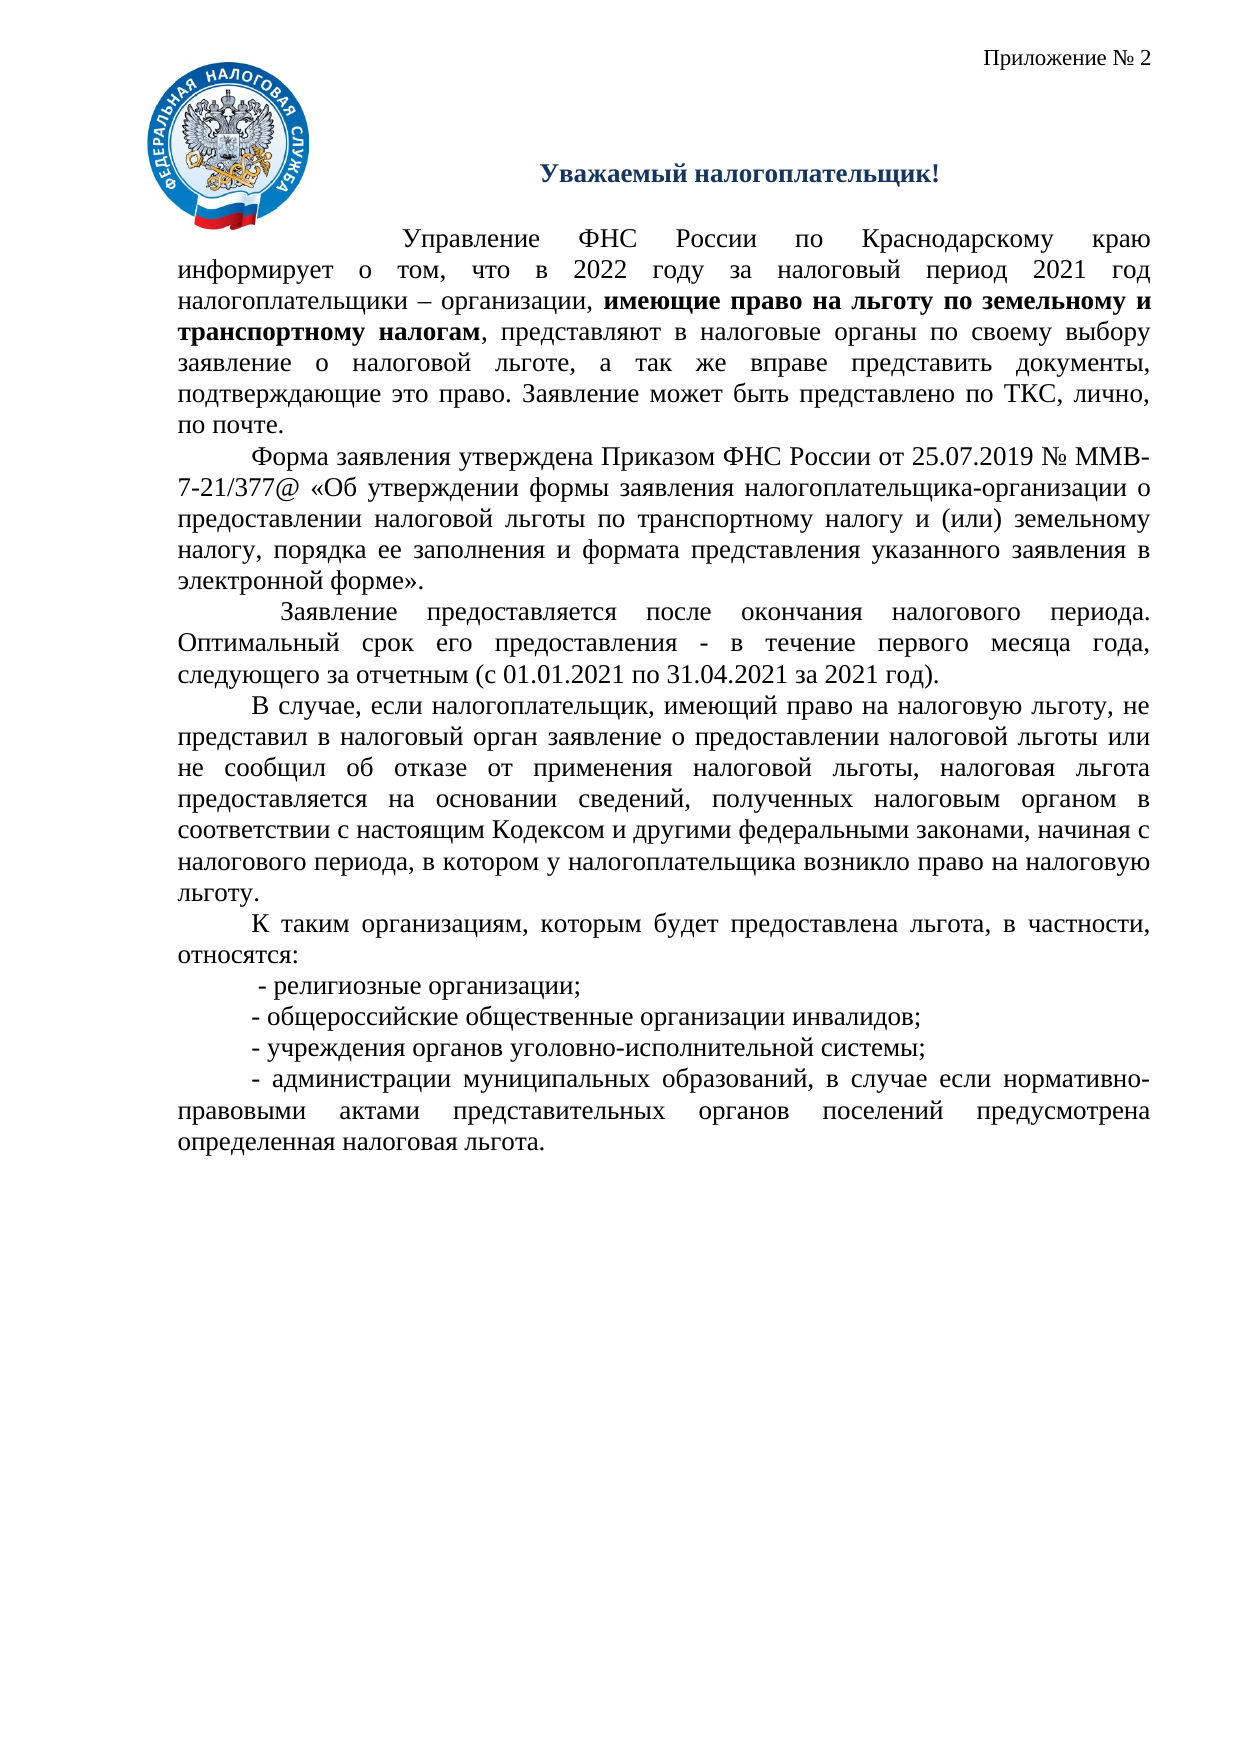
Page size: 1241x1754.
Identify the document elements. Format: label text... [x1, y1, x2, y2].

text Уважаемый налогоплательщик! [309, 157, 1152, 188]
text - администрации муниципальных образований, в случае если нормативно-правовыми актами представительных органов поселений предусмотрена определенная налоговая льгота. [177, 1063, 1152, 1156]
text Приложение № 2 [177, 44, 1152, 71]
text К таким организациям, которым будет предоставлена льгота, в частности, относятся: [177, 907, 1152, 969]
text Заявление предоставляется после окончания налогового периода. Оптимальный срок его предоставления - в течение первого месяца года, следующего за отчетным (с 01.01.2021 по 31.04.2021 за 2021 год). [177, 595, 1152, 689]
picture [145, 57, 309, 233]
text - общероссийские общественные организации инвалидов; [177, 1000, 1152, 1031]
text В случае, если налогоплательщик, имеющий право на налоговую льготу, не представил в налоговый орган заявление о предоставлении налоговой льготы или не сообщил об отказе от применения налоговой льготы, налоговая льгота предоставляется на основании сведений, полученных налоговым органом в соответствии с настоящим Кодексом и другими федеральными законами, начиная с налогового периода, в котором у налогоплательщика возникло право на налоговую льготу. [177, 689, 1152, 907]
text - религиозные организации; [177, 969, 1152, 1000]
text - учреждения органов уголовно-исполнительной системы; [177, 1031, 1152, 1063]
text Управление ФНС России по Краснодарскому краю информирует о том, что в 2022 году за налоговый период 2021 год налогоплательщики – организации, имеющие право на льготу по земельному и транспортному налогам, представляют в налоговые органы по своему выбору заявление о налоговой льготе, а так же вправе представить документы, подтверждающие это право. Заявление может быть представлено по ТКС, лично, по почте. [177, 222, 1152, 440]
text Форма заявления утверждена Приказом ФНС России от 25.07.2019 № ММВ-7-21/377@ «Об утверждении формы заявления налогоплательщика-организации о предоставлении налоговой льготы по транспортному налогу и (или) земельному налогу, порядка ее заполнения и формата представления указанного заявления в электронной форме». [177, 440, 1152, 595]
